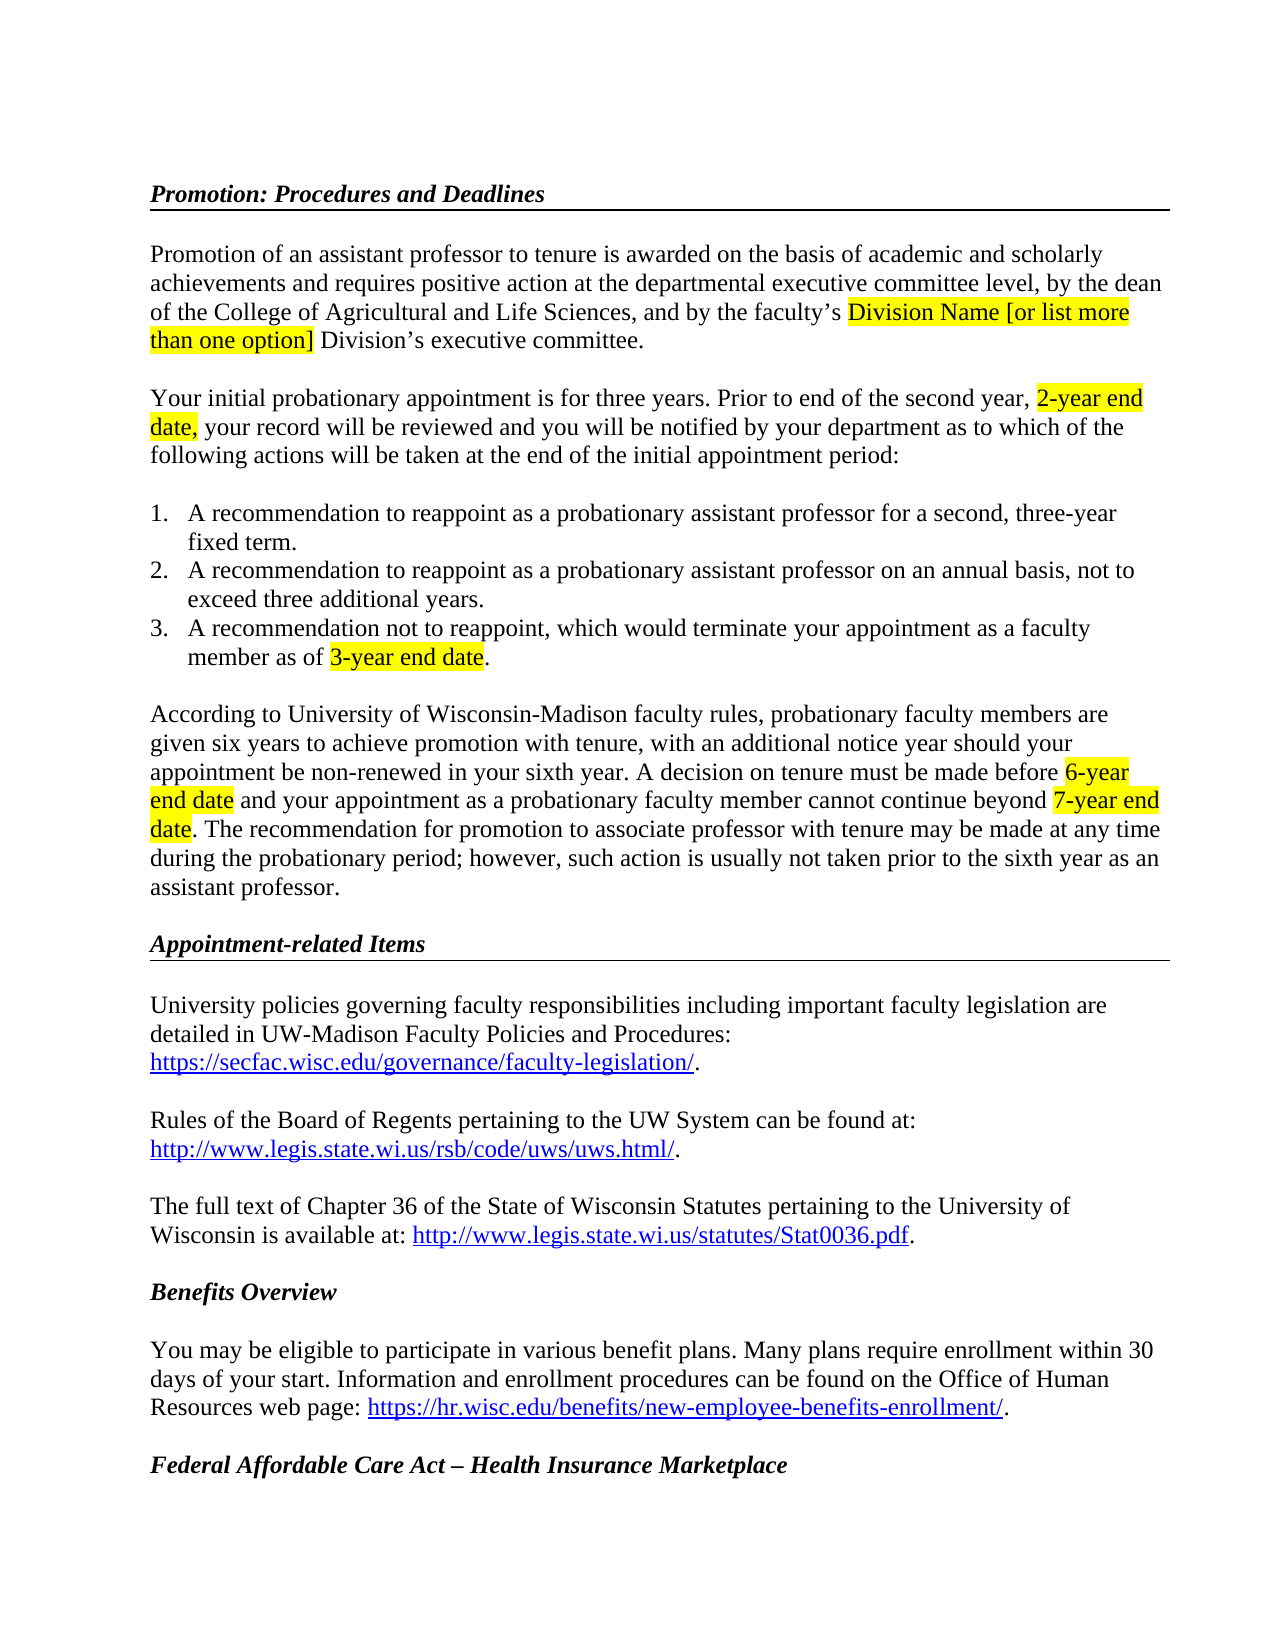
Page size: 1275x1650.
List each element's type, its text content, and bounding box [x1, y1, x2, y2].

text The full text of Chapter 36 of the State of Wisconsin Statutes pertaining to the University of Wisconsin is available at: http://www.legis.state.wi.us/statutes/Stat0036.pdf. [150, 1191, 1170, 1249]
text Rules of the Board of Regents pertaining to the UW System can be found at: http://www.legis.state.wi.us/rsb/code/uws/uws.html/. [150, 1105, 1170, 1162]
text According to University of Wisconsin-Madison faculty rules, probationary faculty members are given six years to achieve promotion with tenure, with an additional notice year should your appointment be non-renewed in your sixth year. A decision on tenure must be made before 6-year end date and your appointment as a probationary faculty member cannot continue beyond 7-year end date. The recommendation for promotion to associate professor with tenure may be made at any time during the probationary period; however, such action is usually not taken prior to the sixth year as an assistant professor. [150, 699, 1170, 901]
text Promotion of an assistant professor to tenure is awarded on the basis of academic and scholarly achievements and requires positive action at the departmental executive committee level, by the dean of the College of Agricultural and Life Sciences, and by the faculty’s Division Name [or list more than one option] Division’s executive committee. [150, 239, 1170, 354]
list A recommendation to reappoint as a probationary assistant professor on an annual basis, not to exceed three additional years. [150, 556, 1170, 613]
text You may be eligible to participate in various benefit plans. Many plans require enrollment within 30 days of your start. Information and enrollment procedures can be found on the Office of Human Resources web page: https://hr.wisc.edu/benefits/new-employee-benefits-enrollment/. [150, 1335, 1170, 1421]
text University policies governing faculty responsibilities including important faculty legislation are detailed in UW-Madison Faculty Policies and Procedures: https://secfac.wisc.edu/governance/faculty-legislation/. [150, 990, 1170, 1076]
text Benefits Overview [150, 1277, 1170, 1306]
text Federal Affordable Care Act – Health Insurance Marketplace [150, 1450, 1170, 1479]
list A recommendation not to reappoint, which would terminate your appointment as a faculty member as of 3-year end date. [150, 613, 1170, 671]
list A recommendation to reappoint as a probationary assistant professor for a second, three-year fixed term. [150, 498, 1170, 556]
text Your initial probationary appointment is for three years. Prior to end of the second year, 2-year end date, your record will be reviewed and you will be notified by your department as to which of the following actions will be taken at the end of the initial appointment period: [150, 383, 1185, 469]
text Promotion: Procedures and Deadlines [150, 179, 1170, 209]
text Appointment-related Items [150, 929, 1170, 960]
